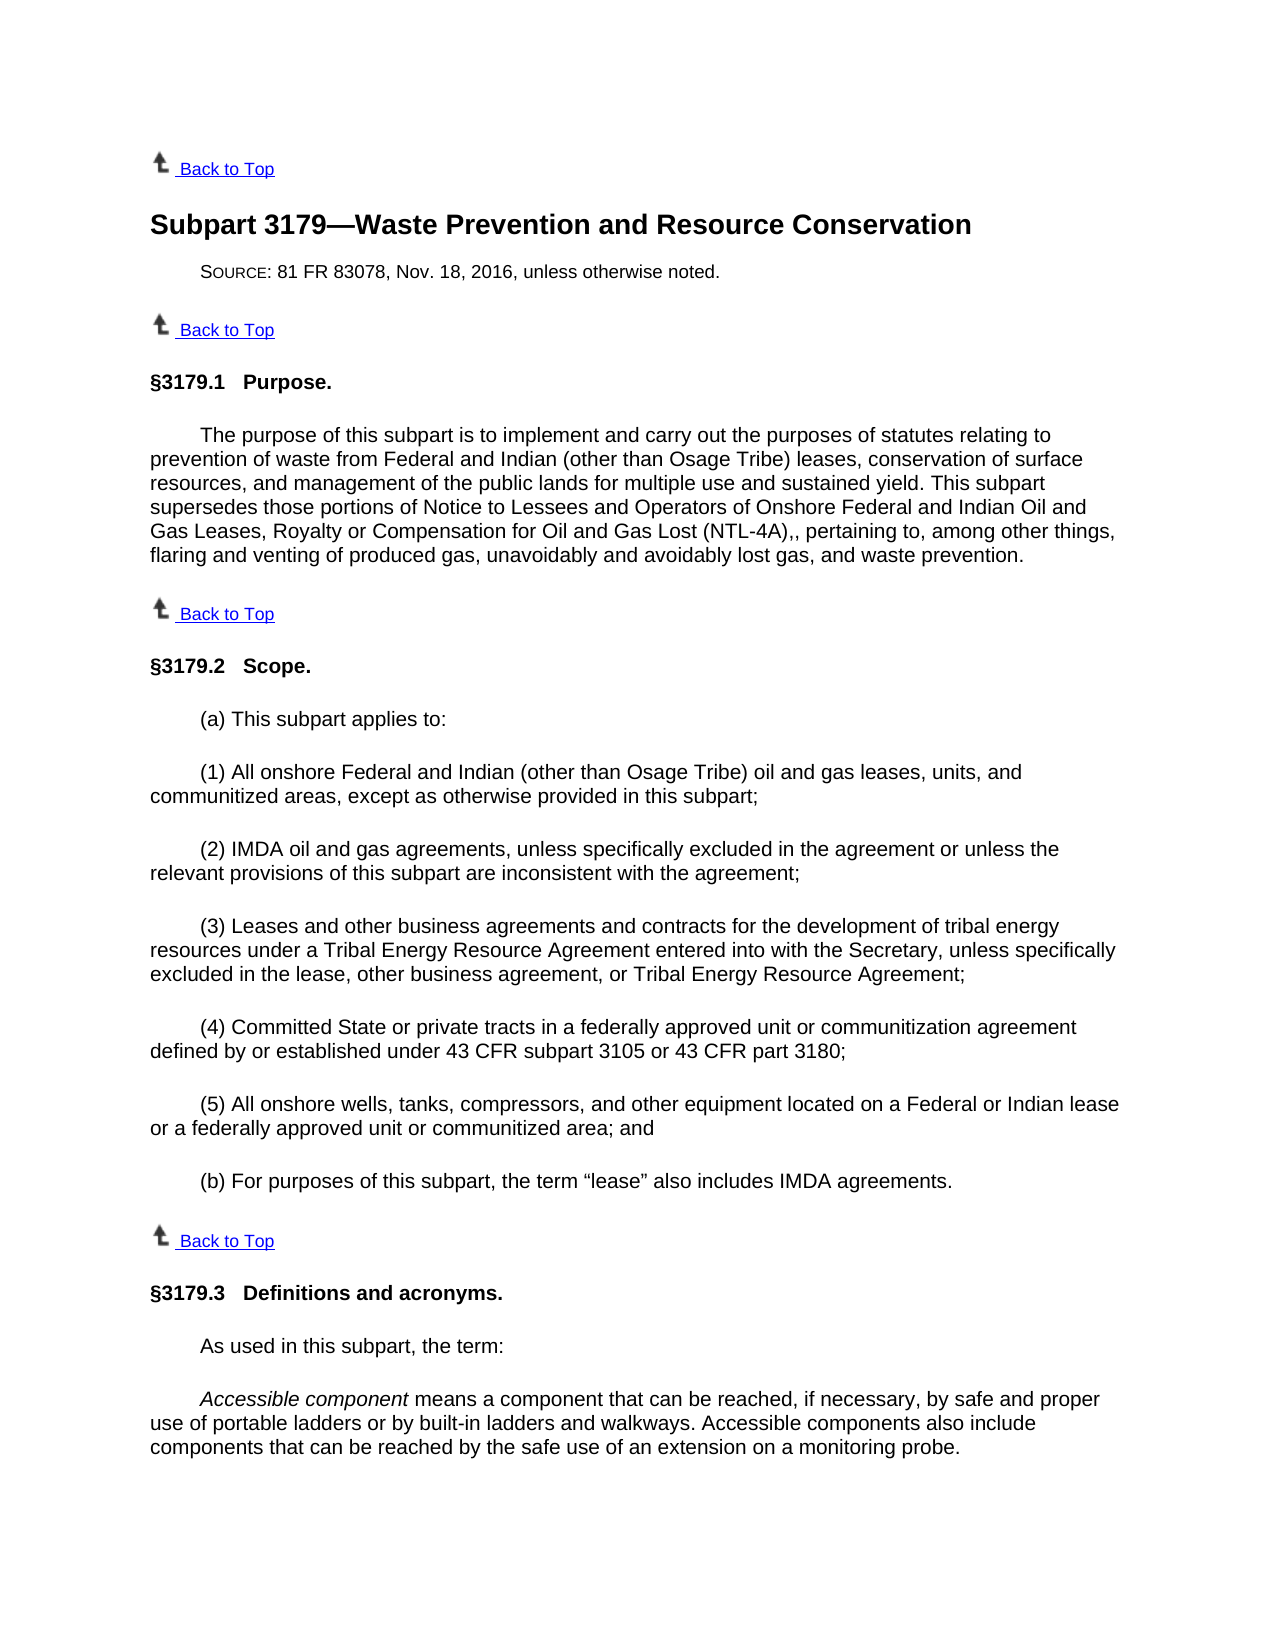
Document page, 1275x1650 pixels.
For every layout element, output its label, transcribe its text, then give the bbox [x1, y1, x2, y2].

text §3179.2 Scope. [150, 654, 1125, 678]
text §3179.3 Definitions and acronyms. [150, 1280, 1125, 1304]
text The purpose of this subpart is to implement and carry out the purposes of statutes relating to prevention of waste from Federal and Indian (other than Osage Tribe) leases, conservation of surface resources, and management of the public lands for multiple use and sustained yield. This subpart supersedes those portions of Notice to Lessees and Operators of Onshore Federal and Indian Oil and Gas Leases, Royalty or Compensation for Oil and Gas Lost (NTL-4A),, pertaining to, among other things, flaring and venting of produced gas, unavoidably and avoidably lost gas, and waste prevention. [150, 423, 1125, 567]
text Back to Top [150, 596, 1125, 624]
text (1) All onshore Federal and Indian (other than Osage Tribe) oil and gas leases, units, and communitized areas, except as otherwise provided in this subpart; [150, 760, 1125, 808]
text Back to Top [150, 150, 1125, 179]
picture [150, 311, 175, 337]
picture [150, 1222, 175, 1248]
text Subpart 3179—Waste Prevention and Resource Conservation [150, 208, 1125, 240]
text (a) This subpart applies to: [150, 707, 1125, 731]
text §3179.1 Purpose. [150, 370, 1125, 394]
text (3) Leases and other business agreements and contracts for the development of tribal energy resources under a Tribal Energy Resource Agreement entered into with the Secretary, unless specifically excluded in the lease, other business agreement, or Tribal Energy Resource Agreement; [150, 914, 1125, 986]
picture [150, 595, 175, 621]
text (5) All onshore wells, tanks, compressors, and other equipment located on a Federal or Indian lease or a federally approved unit or communitized area; and [150, 1092, 1125, 1140]
text Back to Top [150, 1222, 1125, 1251]
text As used in this subpart, the term: [150, 1333, 1125, 1357]
text (4) Committed State or private tracts in a federally approved unit or communitization agreement defined by or established under 43 CFR subpart 3105 or 43 CFR part 3180; [150, 1015, 1125, 1063]
text Accessible component means a component that can be reached, if necessary, by safe and proper use of portable ladders or by built-in ladders and walkways. Accessible components also include components that can be reached by the safe use of an extension on a monitoring probe. [150, 1387, 1125, 1458]
picture [150, 150, 175, 175]
text Source: 81 FR 83078, Nov. 18, 2016, unless otherwise noted. [150, 261, 1125, 283]
text (2) IMDA oil and gas agreements, unless specifically excluded in the agreement or unless the relevant provisions of this subpart are inconsistent with the agreement; [150, 837, 1125, 885]
text Back to Top [150, 312, 1125, 341]
text (b) For purposes of this subpart, the term “lease” also includes IMDA agreements. [150, 1169, 1125, 1193]
